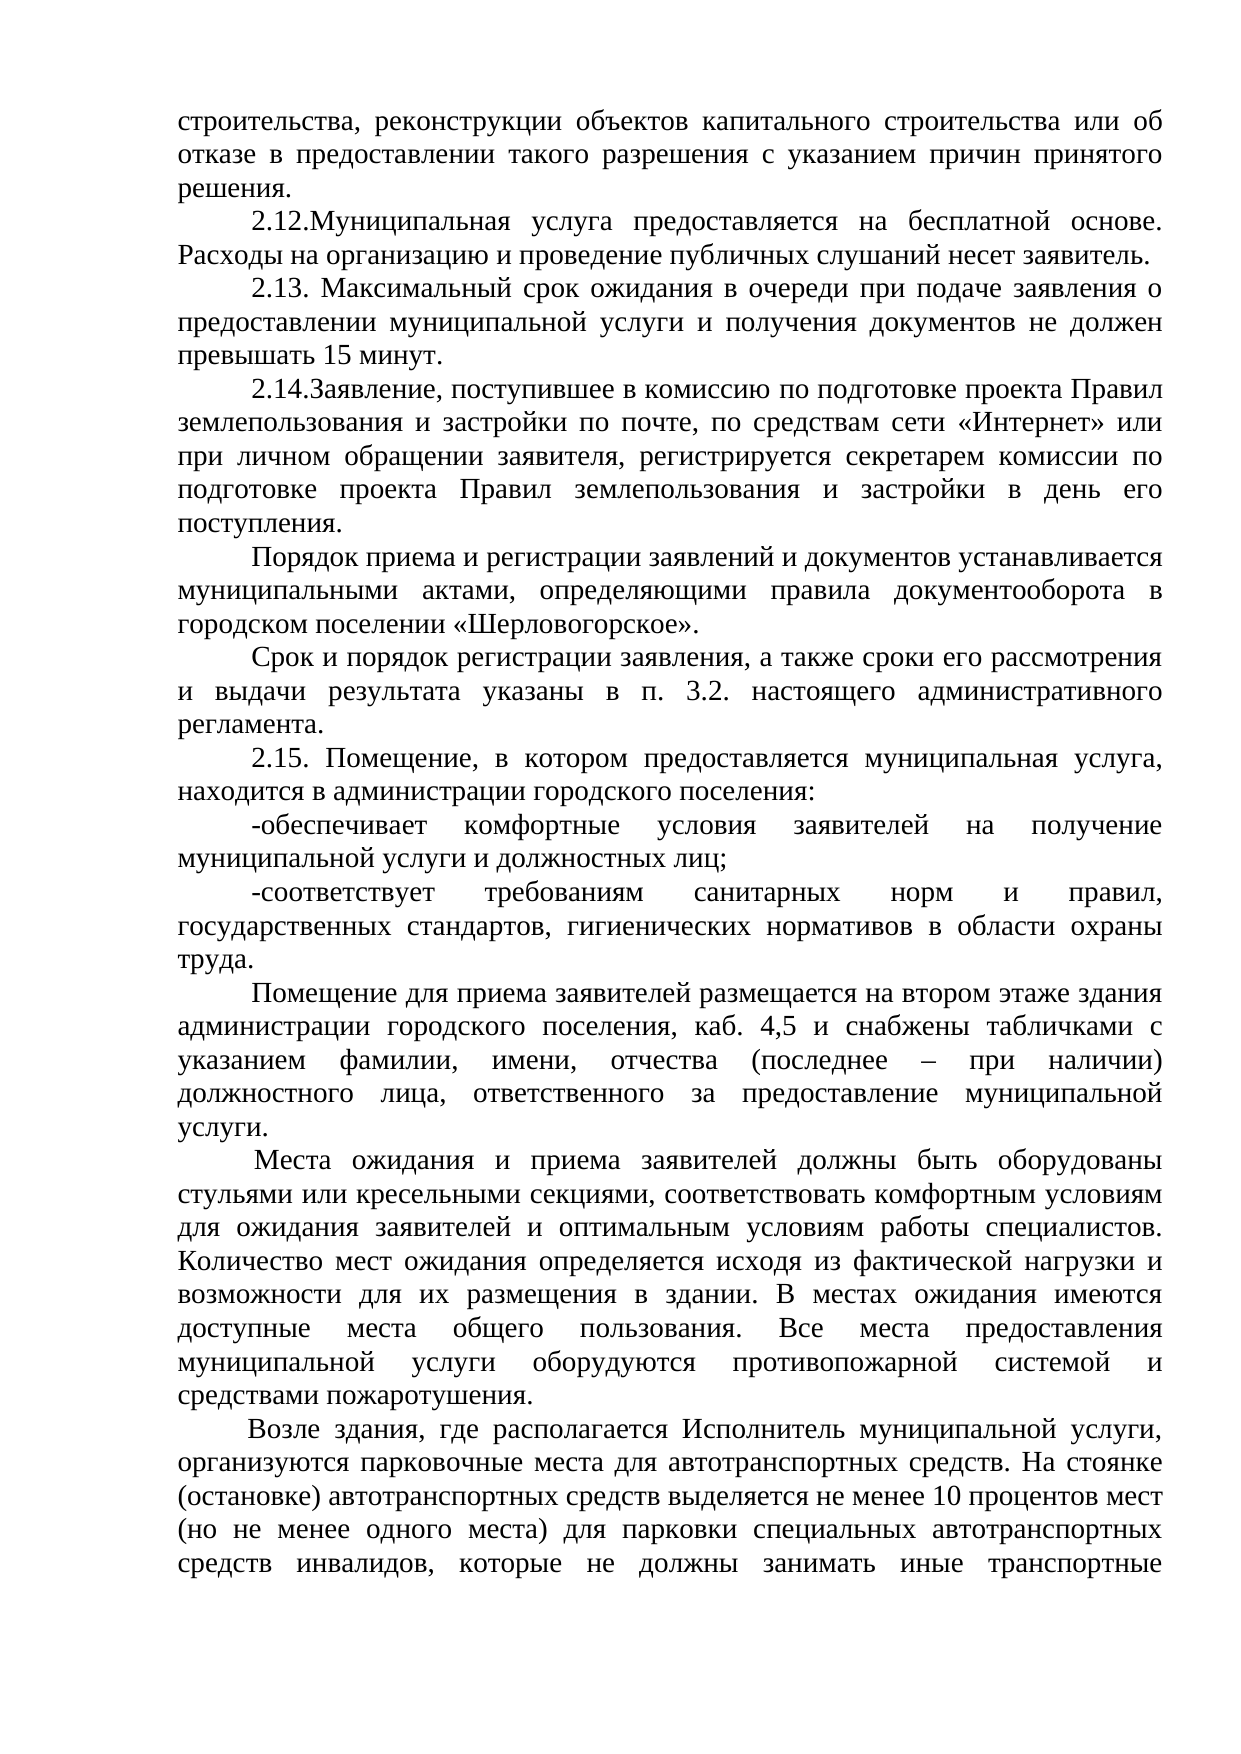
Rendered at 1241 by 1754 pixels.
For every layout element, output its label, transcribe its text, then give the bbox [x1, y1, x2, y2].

text 2.13. Максимальный срок ожидания в очереди при подаче заявления о предоставлении муниципальной услуги и получения документов не должен превышать 15 минут. [177, 270, 1163, 371]
text Места ожидания и приема заявителей должны быть оборудованы стульями или кресельными секциями, соответствовать комфортным условиям для ожидания заявителей и оптимальным условиям работы специалистов. Количество мест ожидания определяется исходя из фактической нагрузки и возможности для их размещения в здании. В местах ожидания имеются доступные места общего пользования. Все места предоставления муниципальной услуги оборудуются противопожарной системой и средствами пожаротушения. [177, 1142, 1163, 1411]
text 2.12.Муниципальная услуга предоставляется на бесплатной основе. Расходы на организацию и проведение публичных слушаний несет заявитель. [177, 203, 1163, 270]
text Порядок приема и регистрации заявлений и документов устанавливается муниципальными актами, определяющими правила документооборота в городском поселении «Шерловогорское». [177, 539, 1163, 639]
text Срок и порядок регистрации заявления, а также сроки его рассмотрения и выдачи результата указаны в п. 3.2. настоящего административного регламента. [177, 639, 1163, 740]
text -обеспечивает комфортные условия заявителей на получение муниципальной услуги и должностных лиц; [177, 807, 1163, 874]
text Помещение для приема заявителей размещается на втором этаже здания администрации городского поселения, каб. 4,5 и снабжены табличками с указанием фамилии, имени, отчества (последнее – при наличии) должностного лица, ответственного за предоставление муниципальной услуги. [177, 975, 1163, 1142]
text -соответствует требованиям санитарных норм и правил, государственных стандартов, гигиенических нормативов в области охраны труда. [177, 874, 1163, 975]
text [177, 103, 1163, 203]
text 2.15. Помещение, в котором предоставляется муниципальная услуга, находится в администрации городского поселения: [177, 740, 1163, 807]
text 2.14.Заявление, поступившее в комиссию по подготовке проекта Правил землепользования и застройки по почте, по средствам сети «Интернет» или при личном обращении заявителя, регистрируется секретарем комиссии по подготовке проекта Правил землепользования и застройки в день его поступления. [177, 371, 1163, 539]
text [177, 1411, 1163, 1578]
